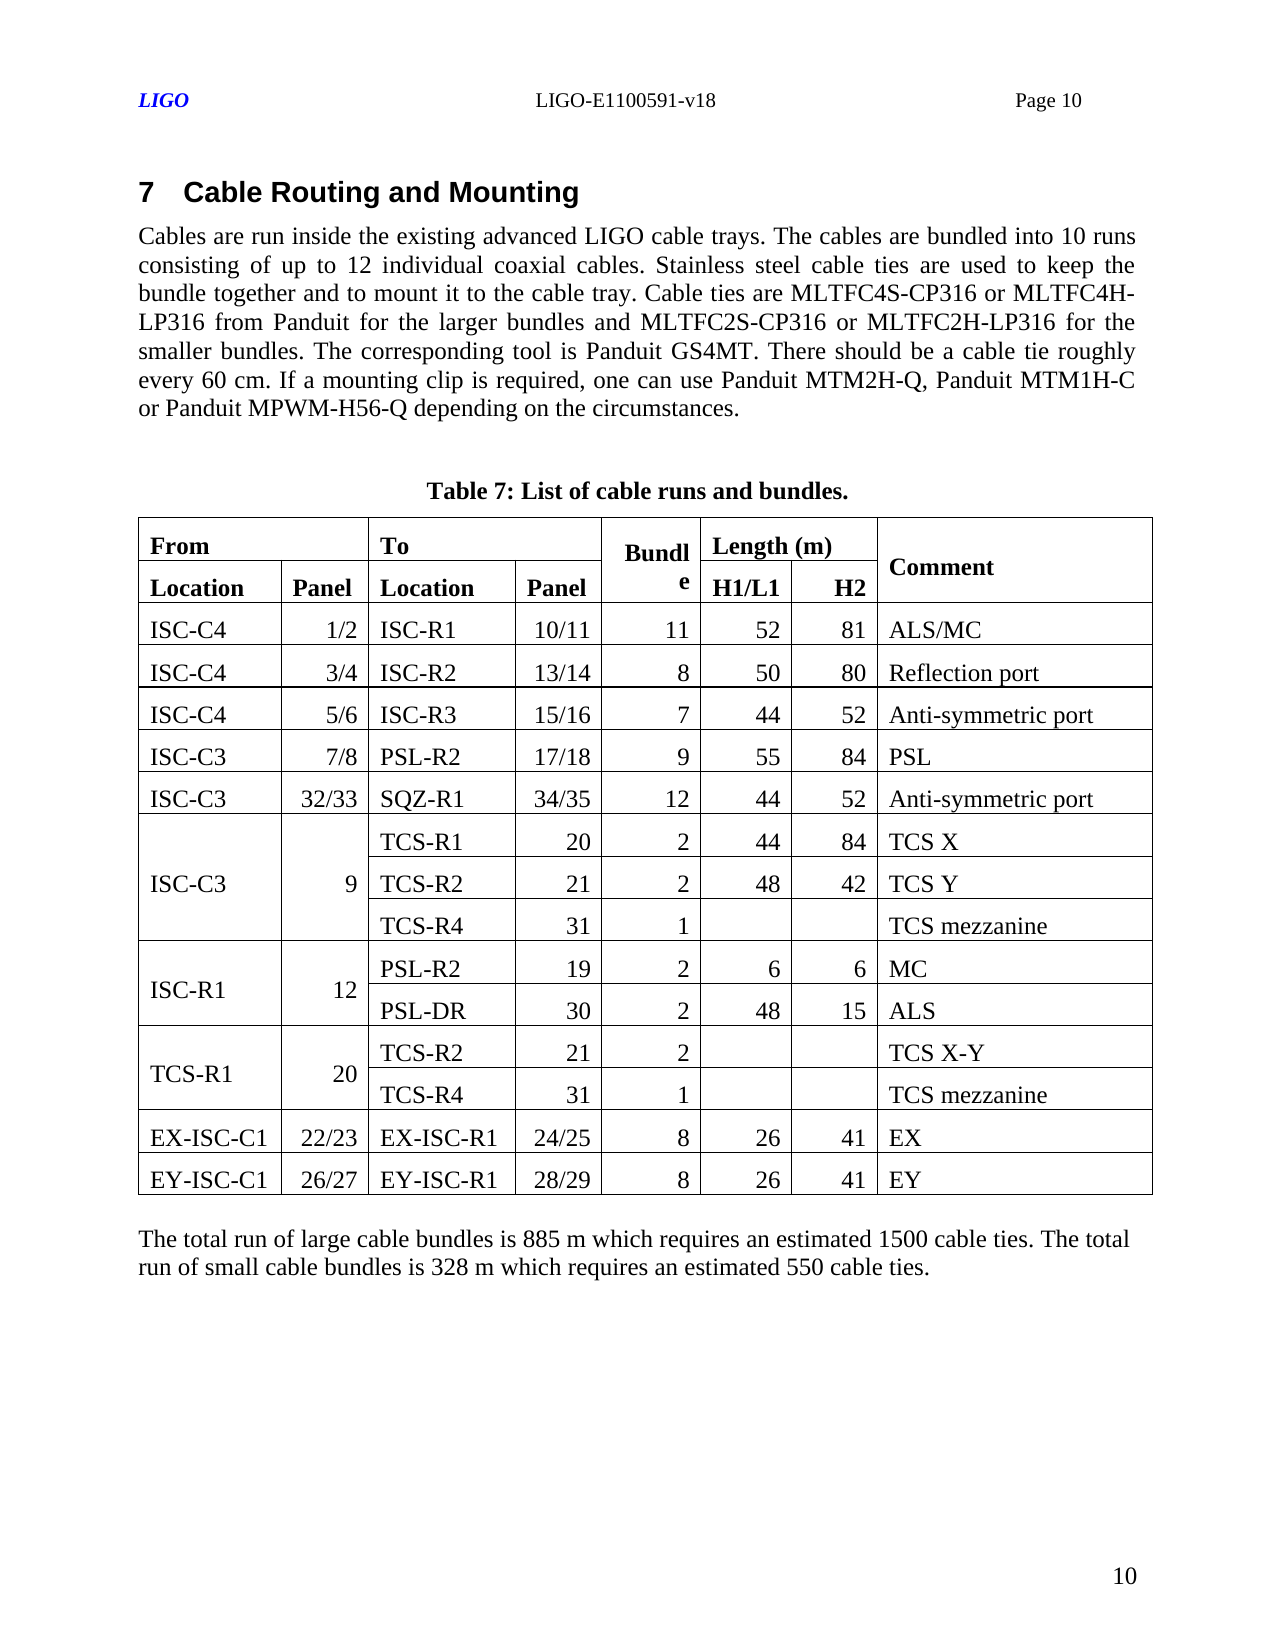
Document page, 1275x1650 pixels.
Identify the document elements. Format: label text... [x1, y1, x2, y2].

table_cell Panel [516, 561, 601, 602]
text Cables are run inside the existing advanced LIGO cable trays. The cables are bundled into 10 runs consisting of up to 12 individual coaxial cables. Stainless steel cable ties are used to keep the bundle together and to mount it to the cable tray. Cable ties are MLTFC4S-CP316 or MLTFC4H-LP316 from Panduit for the larger bundles and MLTFC2S-CP316 or MLTFC2H-LP316 for the smaller bundles. The corresponding tool is Panduit GS4MT. There should be a cable tie roughly every 60 cm. If a mounting clip is required, one can use Panduit MTM2H-Q, Panduit MTM1H-C or Panduit MPWM-H56-Q depending on the circumstances. [138, 221, 1137, 422]
table_cell TCS Y [878, 857, 1152, 898]
table_header Comment [878, 518, 1152, 602]
table_header To [369, 518, 601, 559]
table_cell EY [878, 1153, 1152, 1194]
table_cell PSL-R2 [369, 730, 515, 771]
table_cell 20 [282, 1026, 368, 1109]
table_cell Anti-symmetric port [878, 688, 1152, 729]
table_cell [701, 1026, 791, 1067]
table_cell 41 [792, 1153, 877, 1194]
table_cell [792, 1068, 877, 1109]
table_cell EX-ISC-C1 [139, 1110, 281, 1152]
table_cell ALS/MC [878, 603, 1152, 644]
table_cell 10/11 [516, 603, 601, 644]
table_cell Anti-symmetric port [878, 772, 1152, 813]
table_cell PSL-DR [369, 984, 515, 1025]
table_cell 19 [516, 941, 601, 982]
table_cell 13/14 [516, 645, 601, 686]
table_cell 9 [282, 814, 368, 940]
table_cell ISC-R1 [139, 941, 281, 1025]
table_cell Reflection port [878, 645, 1152, 686]
table_cell 6 [792, 941, 877, 982]
table_cell PSL [878, 730, 1152, 771]
table_cell [701, 899, 791, 940]
table_cell [792, 899, 877, 940]
table_cell 42 [792, 857, 877, 898]
table_cell TCS-R1 [139, 1026, 281, 1109]
table_cell 52 [792, 688, 877, 729]
table_cell 24/25 [516, 1110, 601, 1152]
table_cell 48 [701, 984, 791, 1025]
table_cell 1/2 [282, 603, 368, 644]
table_cell 2 [602, 941, 700, 982]
table_cell PSL-R2 [369, 941, 515, 982]
table_cell 21 [516, 857, 601, 898]
table_cell SQZ-R1 [369, 772, 515, 813]
table_cell ISC-C4 [139, 603, 281, 644]
table_cell EY-ISC-R1 [369, 1153, 515, 1194]
table_cell 26 [701, 1153, 791, 1194]
table_cell [701, 1068, 791, 1109]
table_cell 41 [792, 1110, 877, 1152]
table_cell 32/33 [282, 772, 368, 813]
table_cell H2 [792, 561, 877, 602]
table_cell H1/L1 [701, 561, 791, 602]
table_cell ISC-C3 [139, 772, 281, 813]
table_cell 2 [602, 1026, 700, 1067]
table_cell 5/6 [282, 688, 368, 729]
table_header Bundle [602, 518, 700, 602]
table_cell 3/4 [282, 645, 368, 686]
table_cell 44 [701, 814, 791, 856]
table_cell Location [369, 561, 515, 602]
table_cell TCS-R1 [369, 814, 515, 856]
table_cell ISC-R2 [369, 645, 515, 686]
table_cell TCS-R4 [369, 899, 515, 940]
table_cell TCS mezzanine [878, 1068, 1152, 1109]
table_cell 22/23 [282, 1110, 368, 1152]
table_cell 44 [701, 772, 791, 813]
table_cell 44 [701, 688, 791, 729]
table_cell 8 [602, 1153, 700, 1194]
table_cell 15 [792, 984, 877, 1025]
table_cell TCS X-Y [878, 1026, 1152, 1067]
table_cell TCS mezzanine [878, 899, 1152, 940]
table_cell 26/27 [282, 1153, 368, 1194]
table_cell 34/35 [516, 772, 601, 813]
table_cell TCS-R2 [369, 1026, 515, 1067]
table_cell MC [878, 941, 1152, 982]
table_cell 1 [602, 1068, 700, 1109]
table_header Length (m) [701, 518, 877, 559]
table_cell TCS-R4 [369, 1068, 515, 1109]
subtitle Cable Routing and Mounting [138, 175, 1137, 208]
table_cell 31 [516, 899, 601, 940]
table_cell ISC-C3 [139, 814, 281, 940]
table_cell Panel [282, 561, 368, 602]
table_cell 50 [701, 645, 791, 686]
table_cell 31 [516, 1068, 601, 1109]
table_cell ISC-C4 [139, 688, 281, 729]
table_cell 11 [602, 603, 700, 644]
table_cell TCS X [878, 814, 1152, 856]
table_cell 52 [792, 772, 877, 813]
table_cell Location [139, 561, 281, 602]
table_cell 52 [701, 603, 791, 644]
table_cell ISC-R1 [369, 603, 515, 644]
table_cell 12 [282, 941, 368, 1025]
table_cell 2 [602, 857, 700, 898]
table_cell [792, 1026, 877, 1067]
table_cell ALS [878, 984, 1152, 1025]
table_cell 84 [792, 814, 877, 856]
table_cell 8 [602, 1110, 700, 1152]
table_cell ISC-C4 [139, 645, 281, 686]
table_cell 81 [792, 603, 877, 644]
table_cell 17/18 [516, 730, 601, 771]
table_cell 48 [701, 857, 791, 898]
table_cell ISC-C3 [139, 730, 281, 771]
table_cell 2 [602, 814, 700, 856]
table_cell 26 [701, 1110, 791, 1152]
table_cell 20 [516, 814, 601, 856]
table_cell 1 [602, 899, 700, 940]
table_cell 9 [602, 730, 700, 771]
table_cell 15/16 [516, 688, 601, 729]
table_cell 2 [602, 984, 700, 1025]
table_cell 6 [701, 941, 791, 982]
table_cell 12 [602, 772, 700, 813]
table_cell 7/8 [282, 730, 368, 771]
table_cell TCS-R2 [369, 857, 515, 898]
text The total run of large cable bundles is 885 m which requires an estimated 1500 cable ties. The total run of small cable bundles is 328 m which requires an estimated 550 cable ties. [138, 1224, 1137, 1310]
table_cell 7 [602, 688, 700, 729]
table_cell 28/29 [516, 1153, 601, 1194]
table_cell EX-ISC-R1 [369, 1110, 515, 1152]
table_header From [139, 518, 368, 559]
table_cell 30 [516, 984, 601, 1025]
table_cell EX [878, 1110, 1152, 1152]
table_cell EY-ISC-C1 [139, 1153, 281, 1194]
table_cell 21 [516, 1026, 601, 1067]
table_cell 55 [701, 730, 791, 771]
table_cell 84 [792, 730, 877, 771]
table_cell 8 [602, 645, 700, 686]
table_cell 80 [792, 645, 877, 686]
table_cell ISC-R3 [369, 688, 515, 729]
